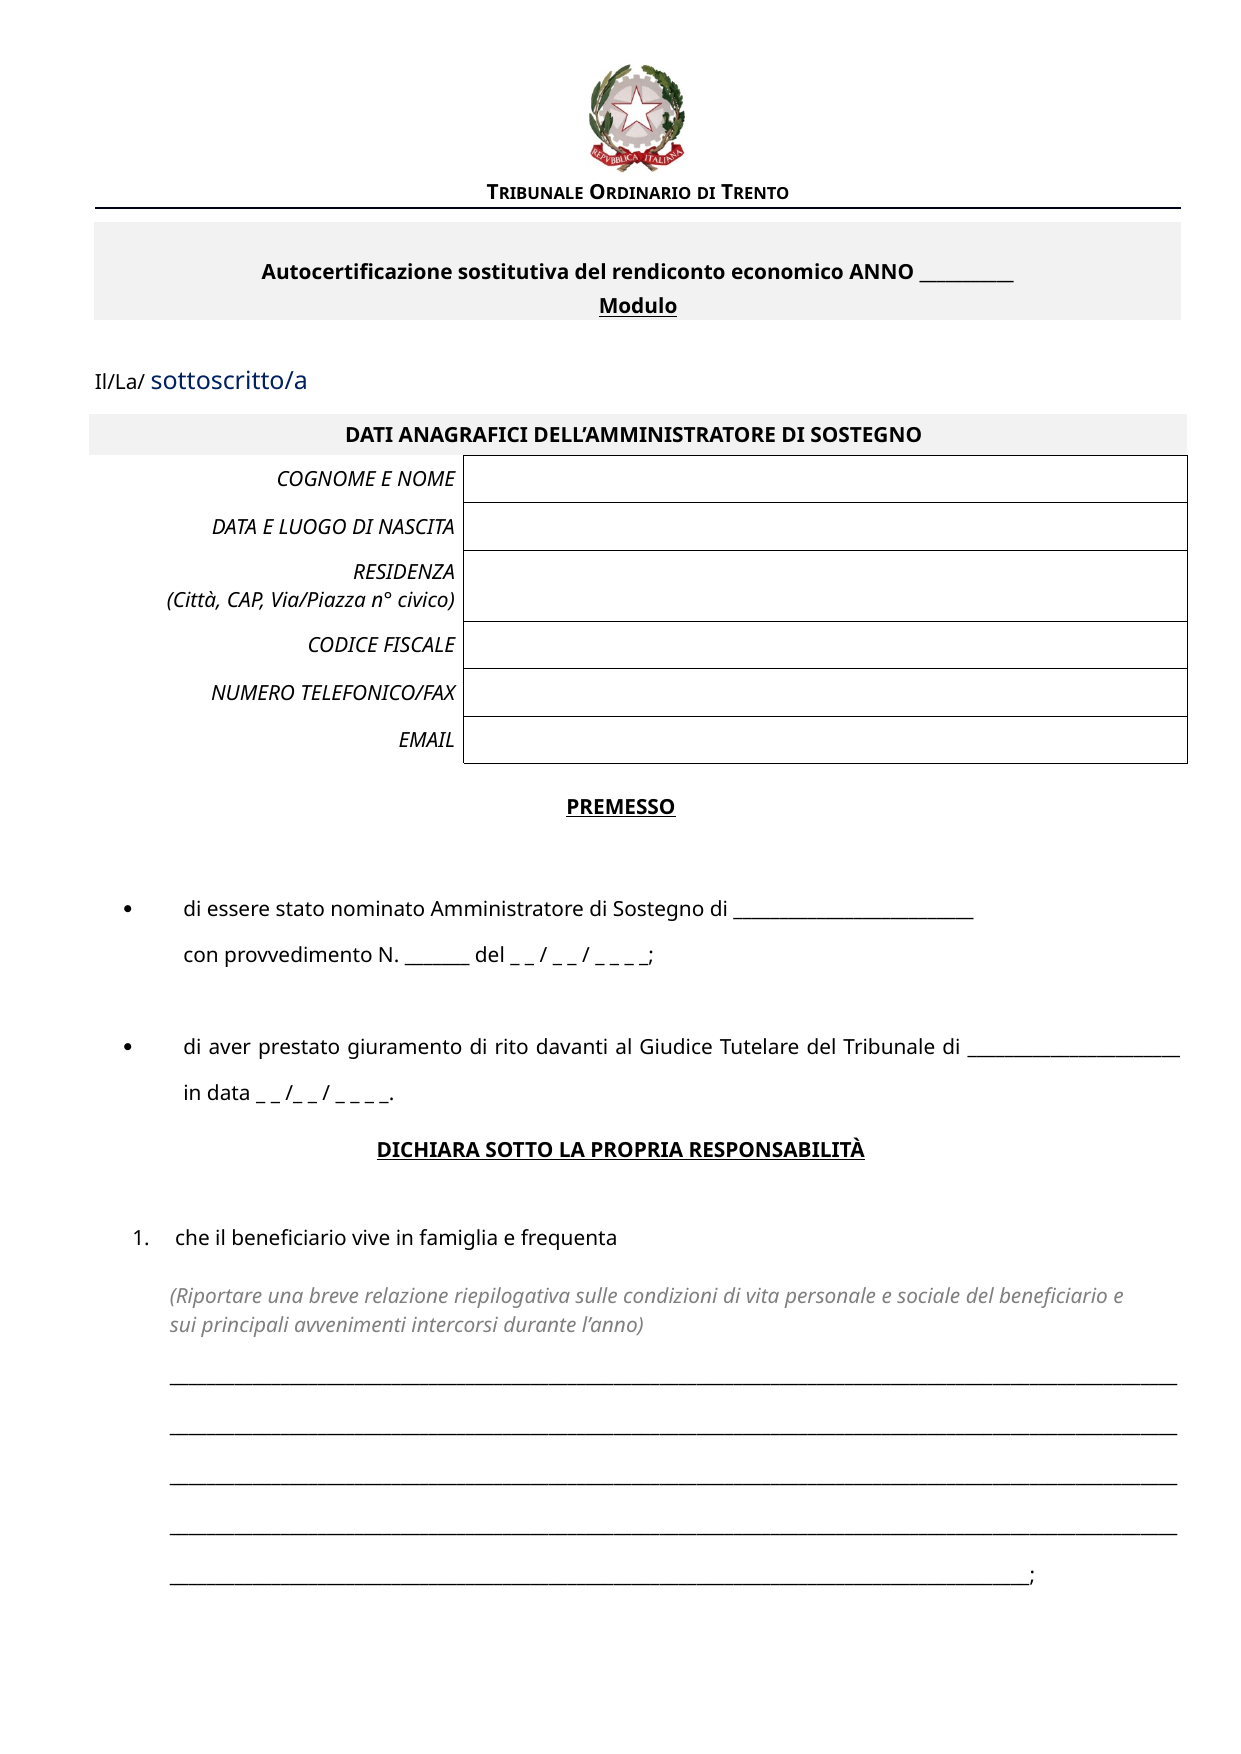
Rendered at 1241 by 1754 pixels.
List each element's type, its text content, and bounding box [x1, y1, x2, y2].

table_cell [464, 503, 1187, 549]
list di essere stato nominato Amministratore di Sostegno di __________________________ [124, 877, 1181, 923]
list che il beneficiario vive in famiglia e frequenta [132, 1206, 1181, 1252]
table_cell CODICE FISCALE [89, 621, 463, 668]
picture [585, 59, 691, 177]
list di aver prestato giuramento di rito davanti al Giudice Tutelare del Tribunale di _______________________ in data _ _ /_ _ / _ _ _ _. [124, 1014, 1181, 1106]
text _________________________________________________________________________________________________________________________________________________________________________________________________________________________________________________________________________________________________________________________________________________________________________________________________________________________________________________________________________________________________________________________________________________; [169, 1339, 1181, 1589]
text Modulo [94, 291, 1181, 320]
table_cell [464, 669, 1187, 716]
table_cell [464, 622, 1187, 668]
text (Riportare una breve relazione riepilogativa sulle condizioni di vita personale e sociale del beneficiario e sui principali avvenimenti intercorsi durante l’anno) [169, 1281, 1128, 1339]
text Tribunale Ordinario di Trento [94, 177, 1181, 209]
text PREMESSO [94, 792, 1147, 820]
text DICHIARA SOTTO LA PROPRIA RESPONSABILITÀ [94, 1135, 1147, 1163]
table_header DATI ANAGRAFICI DELL’AMMINISTRATORE DI SOSTEGNO [89, 414, 1187, 455]
table_cell [464, 717, 1187, 763]
text Il/La/ sottoscritto/a [94, 362, 1181, 397]
text Autocertificazione sostitutiva del rendiconto economico ANNO ___________ [94, 257, 1181, 285]
table_cell RESIDENZA (Città, CAP, Via/Piazza n° civico) [89, 550, 463, 621]
table_cell [464, 456, 1187, 502]
table_cell EMAIL [89, 716, 463, 763]
table_cell COGNOME E NOME [89, 455, 463, 502]
table_cell DATA E LUOGO DI NASCITA [89, 502, 463, 549]
text con provvedimento N. _______ del _ _ / _ _ / _ _ _ _; [183, 923, 1181, 969]
table_cell [464, 551, 1187, 621]
table_cell NUMERO TELEFONICO/FAX [89, 668, 463, 716]
